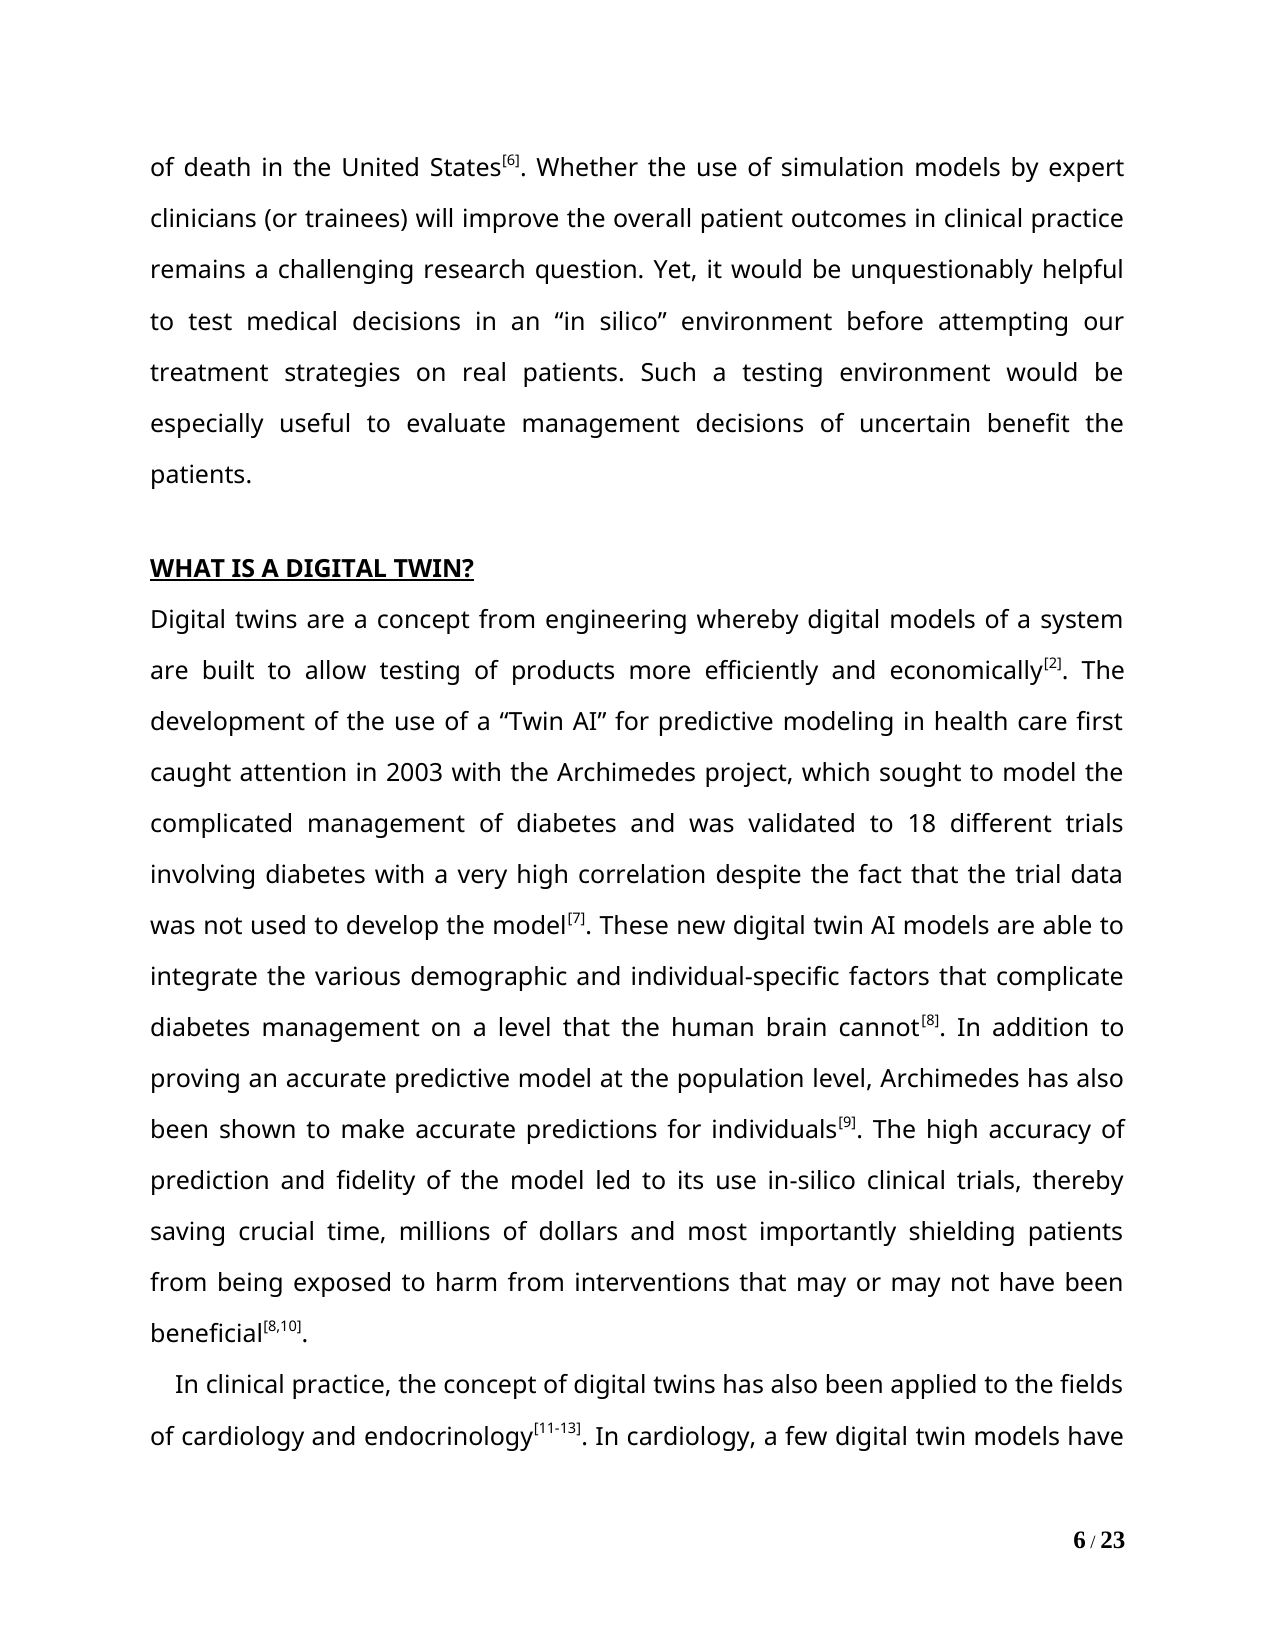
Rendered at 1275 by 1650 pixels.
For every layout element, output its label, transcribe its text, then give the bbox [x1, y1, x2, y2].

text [150, 1367, 1125, 1452]
text Digital twins are a concept from engineering whereby digital models of a system are built to allow testing of products more efficiently and economically[2]. The development of the use of a “Twin AI” for predictive modeling in health care first caught attention in 2003 with the Archimedes project, which sought to model the complicated management of diabetes and was validated to 18 different trials involving diabetes with a very high correlation despite the fact that the trial data was not used to develop the model[7]. These new digital twin AI models are able to integrate the various demographic and individual-specific factors that complicate diabetes management on a level that the human brain cannot[8]. In addition to proving an accurate predictive model at the population level, Archimedes has also been shown to make accurate predictions for individuals[9]. The high accuracy of prediction and fidelity of the model led to its use in-silico clinical trials, thereby saving crucial time, millions of dollars and most importantly shielding patients from being exposed to harm from interventions that may or may not have been beneficial[8,10]. [150, 601, 1125, 1350]
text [150, 150, 1125, 490]
text WHAT IS A DIGITAL TWIN? [150, 550, 1125, 584]
